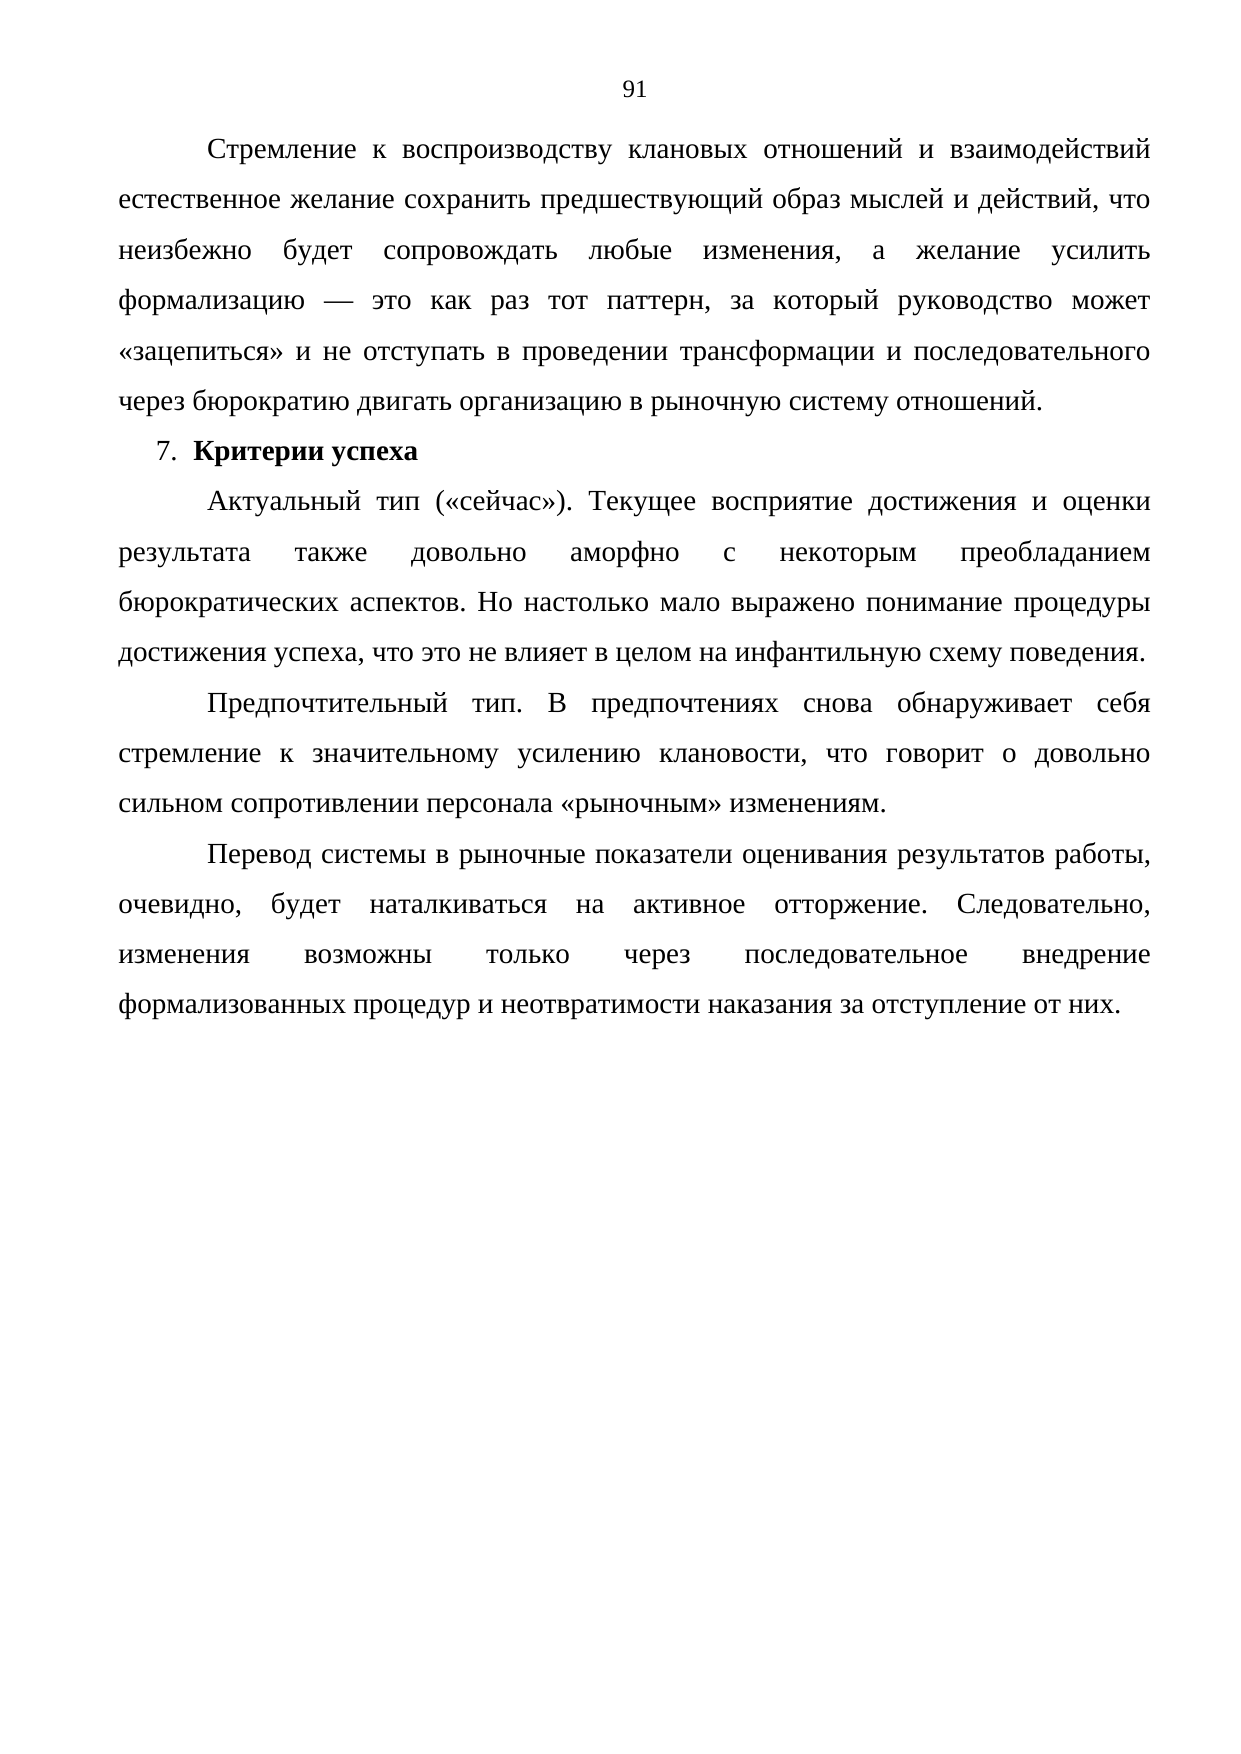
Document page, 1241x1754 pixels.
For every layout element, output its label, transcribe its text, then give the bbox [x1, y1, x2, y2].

text Перевод системы в рыночные показатели оценивания результатов работы, очевидно, будет наталкиваться на активное отторжение. Следовательно, изменения возможны только через последовательное внедрение формализованных процедур и неотвратимости наказания за отступление от них. [118, 836, 1152, 1020]
text Предпочтительный тип. В предпочтениях снова обнаруживает себя стремление к значительному усилению клановости, что говорит о довольно сильном сопротивлении персонала «рыночным» изменениям. [118, 685, 1152, 819]
text Стремление к воспроизводству клановых отношений и взаимодействий естественное желание сохранить предшествующий образ мыслей и действий, что неизбежно будет сопровождать любые изменения, а желание усилить формализацию — это как раз тот паттерн, за который руководство может «зацепиться» и не отступать в проведении трансформации и последовательного через бюрократию двигать организацию в рыночную систему отношений. [118, 131, 1152, 416]
list Критерии успеха [156, 433, 1152, 467]
text Актуальный тип («сейчас»). Текущее восприятие достижения и оценки результата также довольно аморфно с некоторым преобладанием бюрократических аспектов. Но настолько мало выражено понимание процедуры достижения успеха, что это не влияет в целом на инфантильную схему поведения. [118, 483, 1152, 668]
